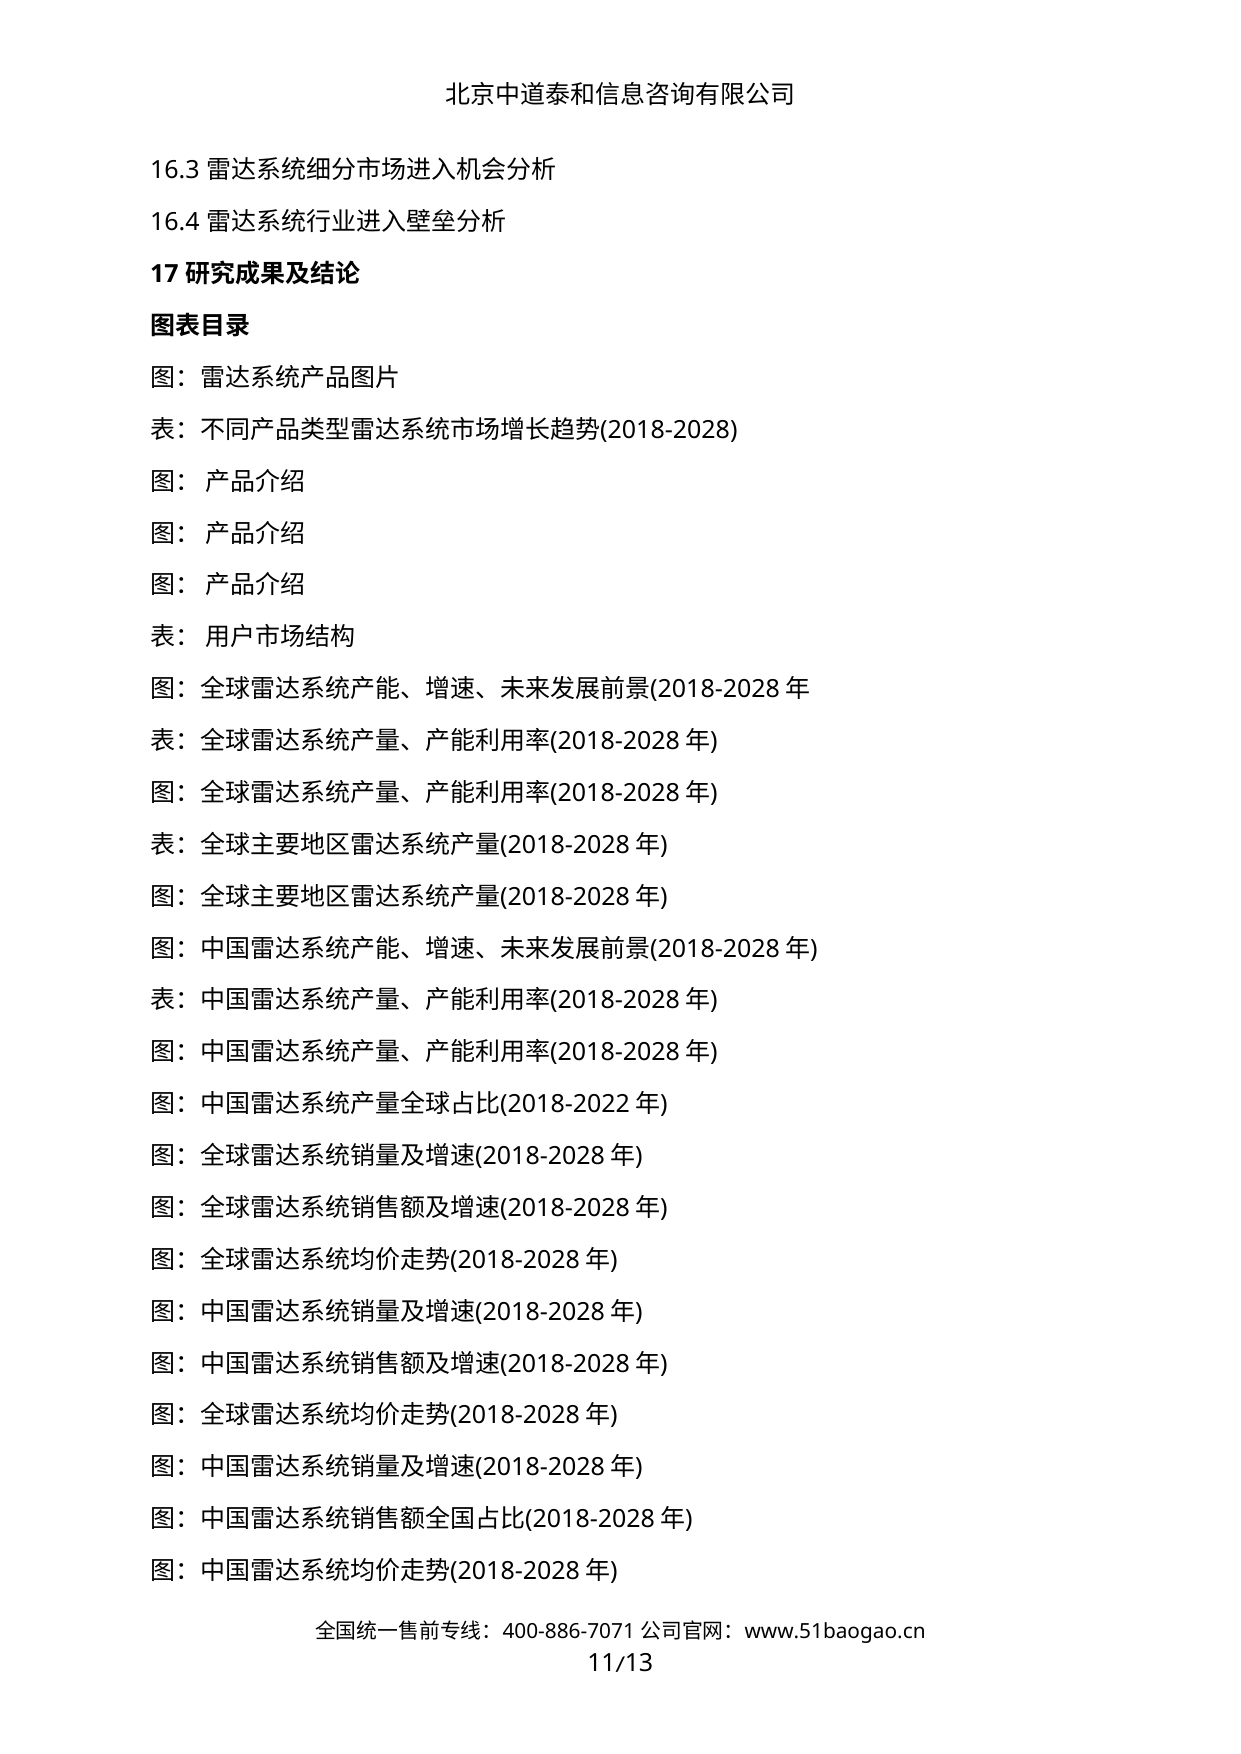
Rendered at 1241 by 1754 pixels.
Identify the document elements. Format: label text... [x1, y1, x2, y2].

text 图：全球雷达系统销售额及增速(2018-2028年) [150, 1187, 1090, 1224]
text 图：全球雷达系统产能、增速、未来发展前景(2018-2028年 [150, 669, 1090, 705]
text 表：全球主要地区雷达系统产量(2018-2028年) [150, 824, 1090, 861]
text 图：全球雷达系统产量、产能利用率(2018-2028年) [150, 772, 1090, 809]
text 表：不同产品类型雷达系统市场增长趋势(2018-2028) [150, 409, 1090, 446]
text 图： 产品介绍 [150, 513, 1090, 549]
text 16.4 雷达系统行业进入壁垒分析 [150, 202, 1090, 238]
text 图：中国雷达系统销售额全国占比(2018-2028年) [150, 1499, 1090, 1535]
text 图：中国雷达系统产量全球占比(2018-2022年) [150, 1084, 1090, 1120]
text 图：全球雷达系统均价走势(2018-2028年) [150, 1239, 1090, 1276]
text 图：中国雷达系统销量及增速(2018-2028年) [150, 1447, 1090, 1483]
text 图表目录 [150, 306, 1090, 342]
text 图：雷达系统产品图片 [150, 357, 1090, 394]
text 表：全球雷达系统产量、产能利用率(2018-2028年) [150, 721, 1090, 757]
text 表：中国雷达系统产量、产能利用率(2018-2028年) [150, 980, 1090, 1016]
text 图：中国雷达系统销售额及增速(2018-2028年) [150, 1343, 1090, 1379]
text 图：中国雷达系统销量及增速(2018-2028年) [150, 1291, 1090, 1327]
text 图：中国雷达系统产能、增速、未来发展前景(2018-2028年) [150, 928, 1090, 964]
text 图： 产品介绍 [150, 565, 1090, 601]
text 图：中国雷达系统产量、产能利用率(2018-2028年) [150, 1032, 1090, 1068]
text 16.3 雷达系统细分市场进入机会分析 [150, 150, 1090, 186]
text 图：中国雷达系统均价走势(2018-2028年) [150, 1551, 1090, 1587]
text 表： 用户市场结构 [150, 617, 1090, 653]
text 图： 产品介绍 [150, 461, 1090, 497]
text 图：全球雷达系统均价走势(2018-2028年) [150, 1395, 1090, 1431]
text 17 研究成果及结论 [150, 254, 1090, 290]
text 图：全球雷达系统销量及增速(2018-2028年) [150, 1136, 1090, 1172]
text 图：全球主要地区雷达系统产量(2018-2028年) [150, 876, 1090, 912]
